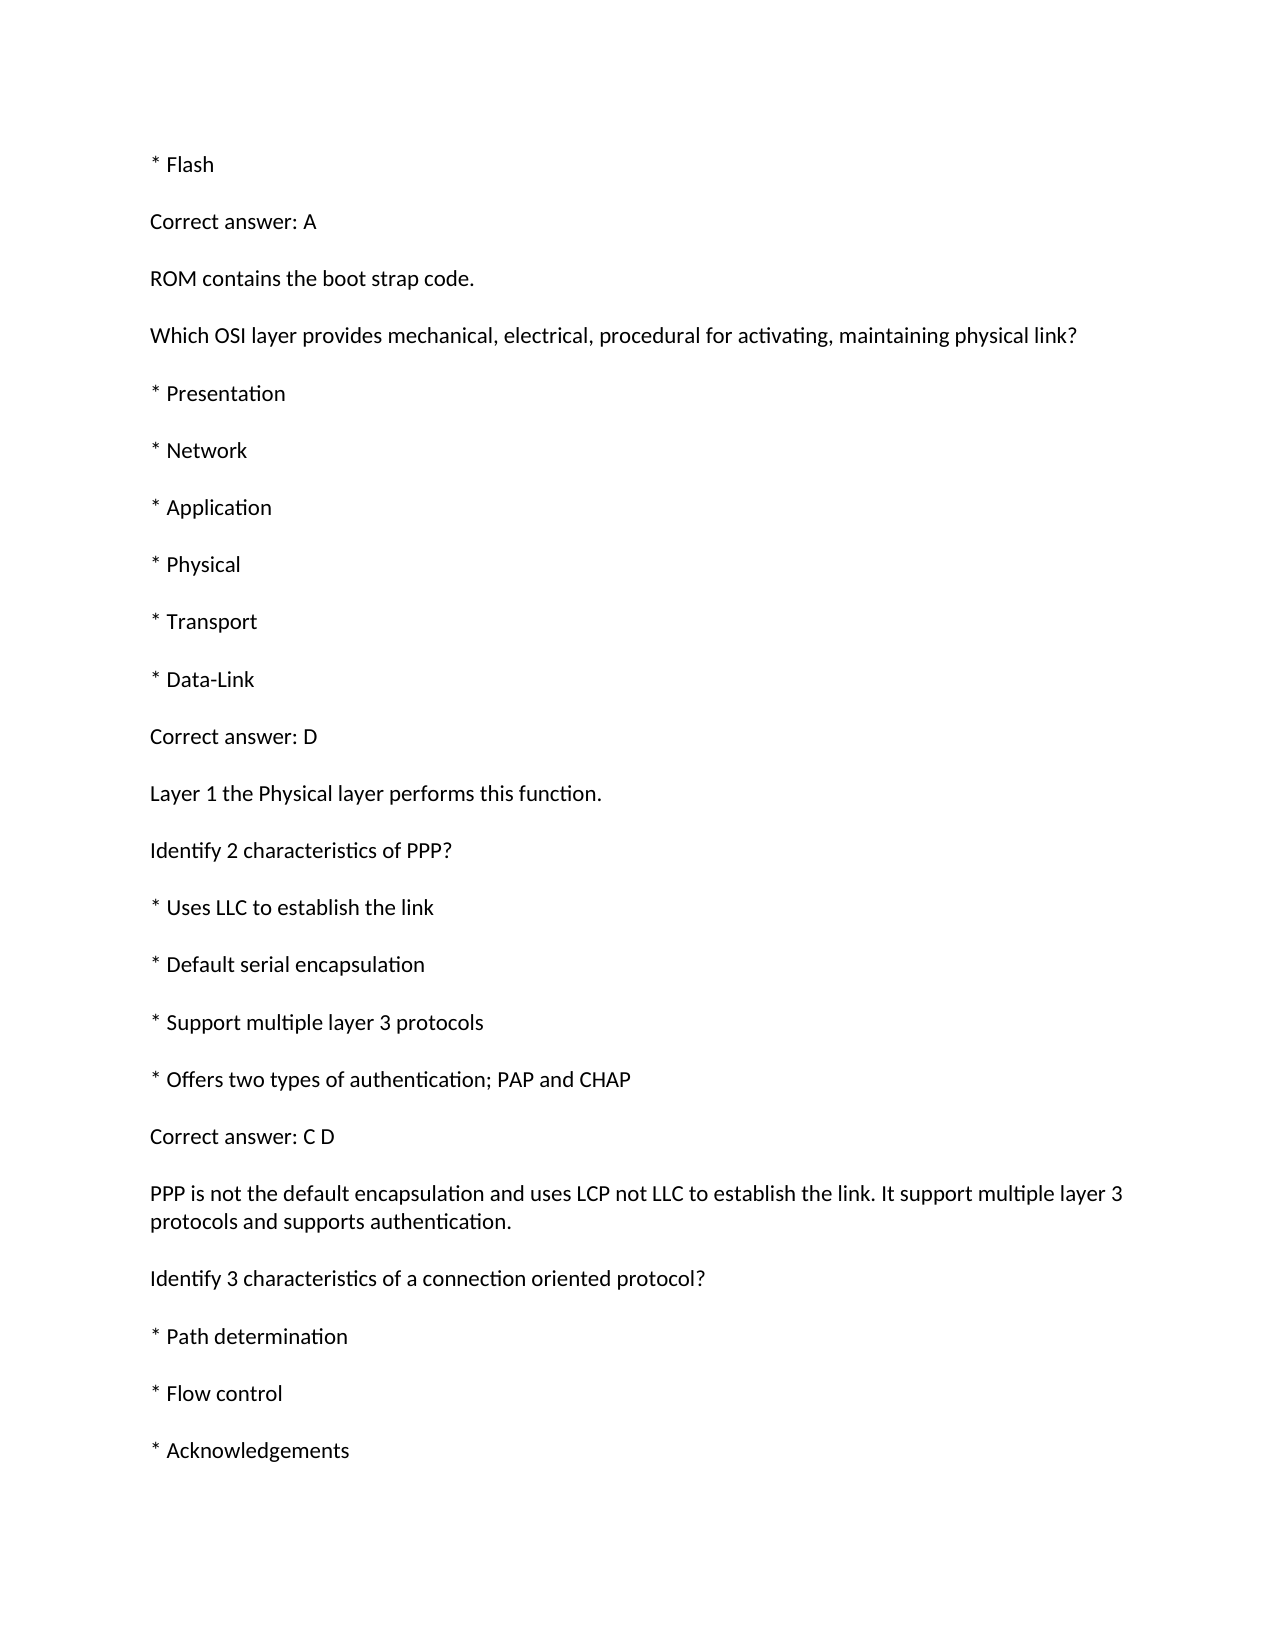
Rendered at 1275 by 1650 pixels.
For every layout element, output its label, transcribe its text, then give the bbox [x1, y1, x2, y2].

text ROM contains the boot strap code. [150, 264, 1125, 292]
text Correct answer: D [150, 722, 1125, 750]
text Correct answer: C D [150, 1122, 1125, 1150]
text * Flash [150, 150, 1125, 178]
text * Default serial encapsulation [150, 951, 1125, 979]
text * Path determination [150, 1322, 1125, 1350]
text Identify 3 characteristics of a connection oriented protocol? [150, 1264, 1125, 1293]
text PPP is not the default encapsulation and uses LCP not LLC to establish the link. It support multiple layer 3 protocols and supports authentication. [150, 1179, 1125, 1235]
text * Acknowledgements [150, 1436, 1125, 1464]
text * Application [150, 493, 1125, 521]
text * Physical [150, 550, 1125, 578]
text Which OSI layer provides mechanical, electrical, procedural for activating, maintaining physical link? [150, 322, 1125, 349]
text * Transport [150, 607, 1125, 636]
text * Presentation [150, 379, 1125, 407]
text * Data-Link [150, 665, 1125, 693]
text Layer 1 the Physical layer performs this function. [150, 779, 1125, 807]
text * Uses LLC to establish the link [150, 893, 1125, 921]
text * Network [150, 436, 1125, 464]
text * Offers two types of authentication; PAP and CHAP [150, 1065, 1125, 1093]
text Identify 2 characteristics of PPP? [150, 836, 1125, 864]
text * Flow control [150, 1379, 1125, 1407]
text Correct answer: A [150, 207, 1125, 235]
text * Support multiple layer 3 protocols [150, 1008, 1125, 1036]
